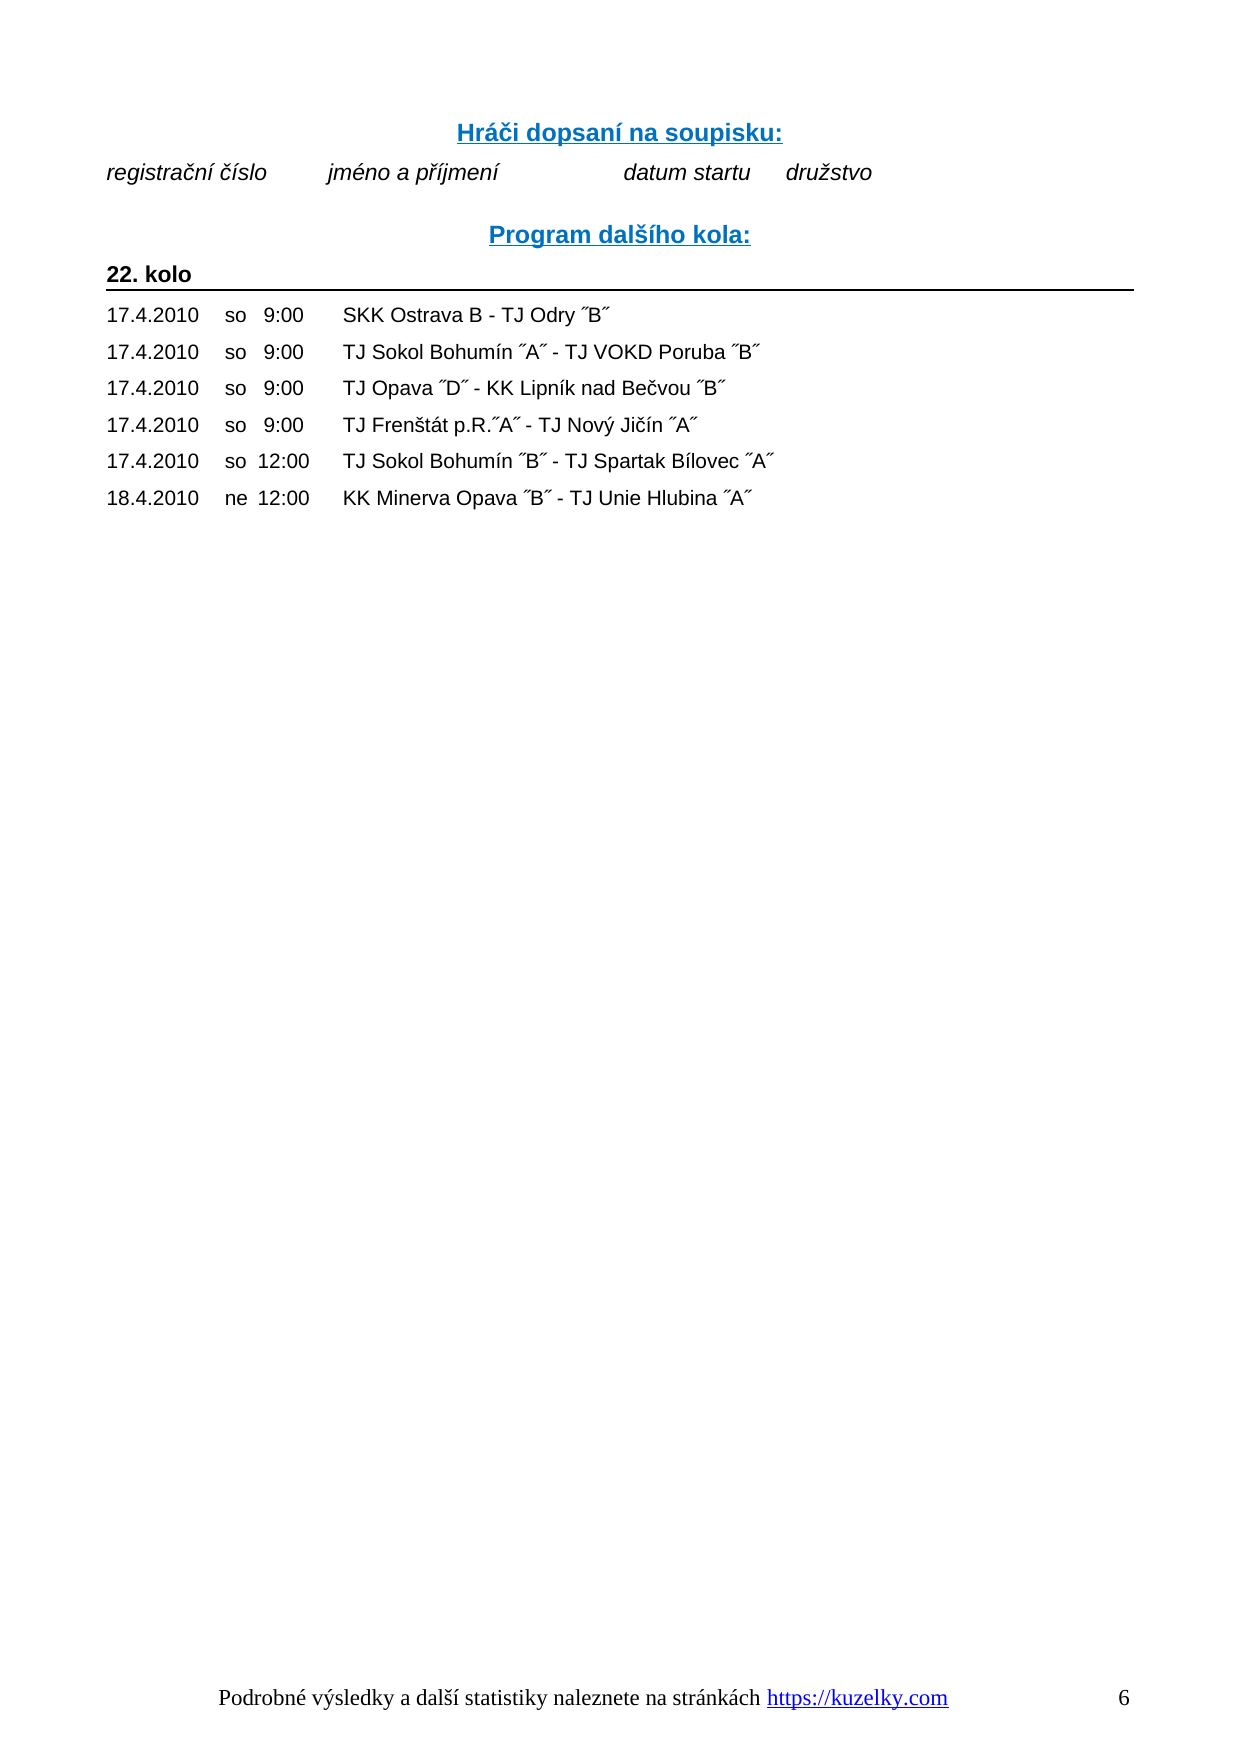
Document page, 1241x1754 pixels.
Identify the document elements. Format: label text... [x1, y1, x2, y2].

text Program dalšího kola: [94, 220, 1145, 248]
text 17.4.2010 so 9:00 TJ Opava ˝D˝ - KK Lipník nad Bečvou ˝B˝ [106, 376, 1134, 400]
text 17.4.2010 so 9:00 TJ Frenštát p.R.˝A˝ - TJ Nový Jičín ˝A˝ [106, 412, 1134, 436]
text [94, 118, 1145, 147]
text 22. kolo [106, 261, 1134, 289]
text 17.4.2010 so 12:00 TJ Sokol Bohumín ˝B˝ - TJ Spartak Bílovec ˝A˝ [106, 449, 1134, 473]
text 17.4.2010 so 9:00 TJ Sokol Bohumín ˝A˝ - TJ VOKD Poruba ˝B˝ [106, 339, 1134, 363]
text registrační číslo jméno a příjmení datum startu družstvo [106, 159, 1134, 186]
text 17.4.2010 so 9:00 SKK Ostrava B - TJ Odry ˝B˝ [106, 303, 1134, 327]
text 18.4.2010 ne 12:00 KK Minerva Opava ˝B˝ - TJ Unie Hlubina ˝A˝ [106, 485, 1134, 509]
